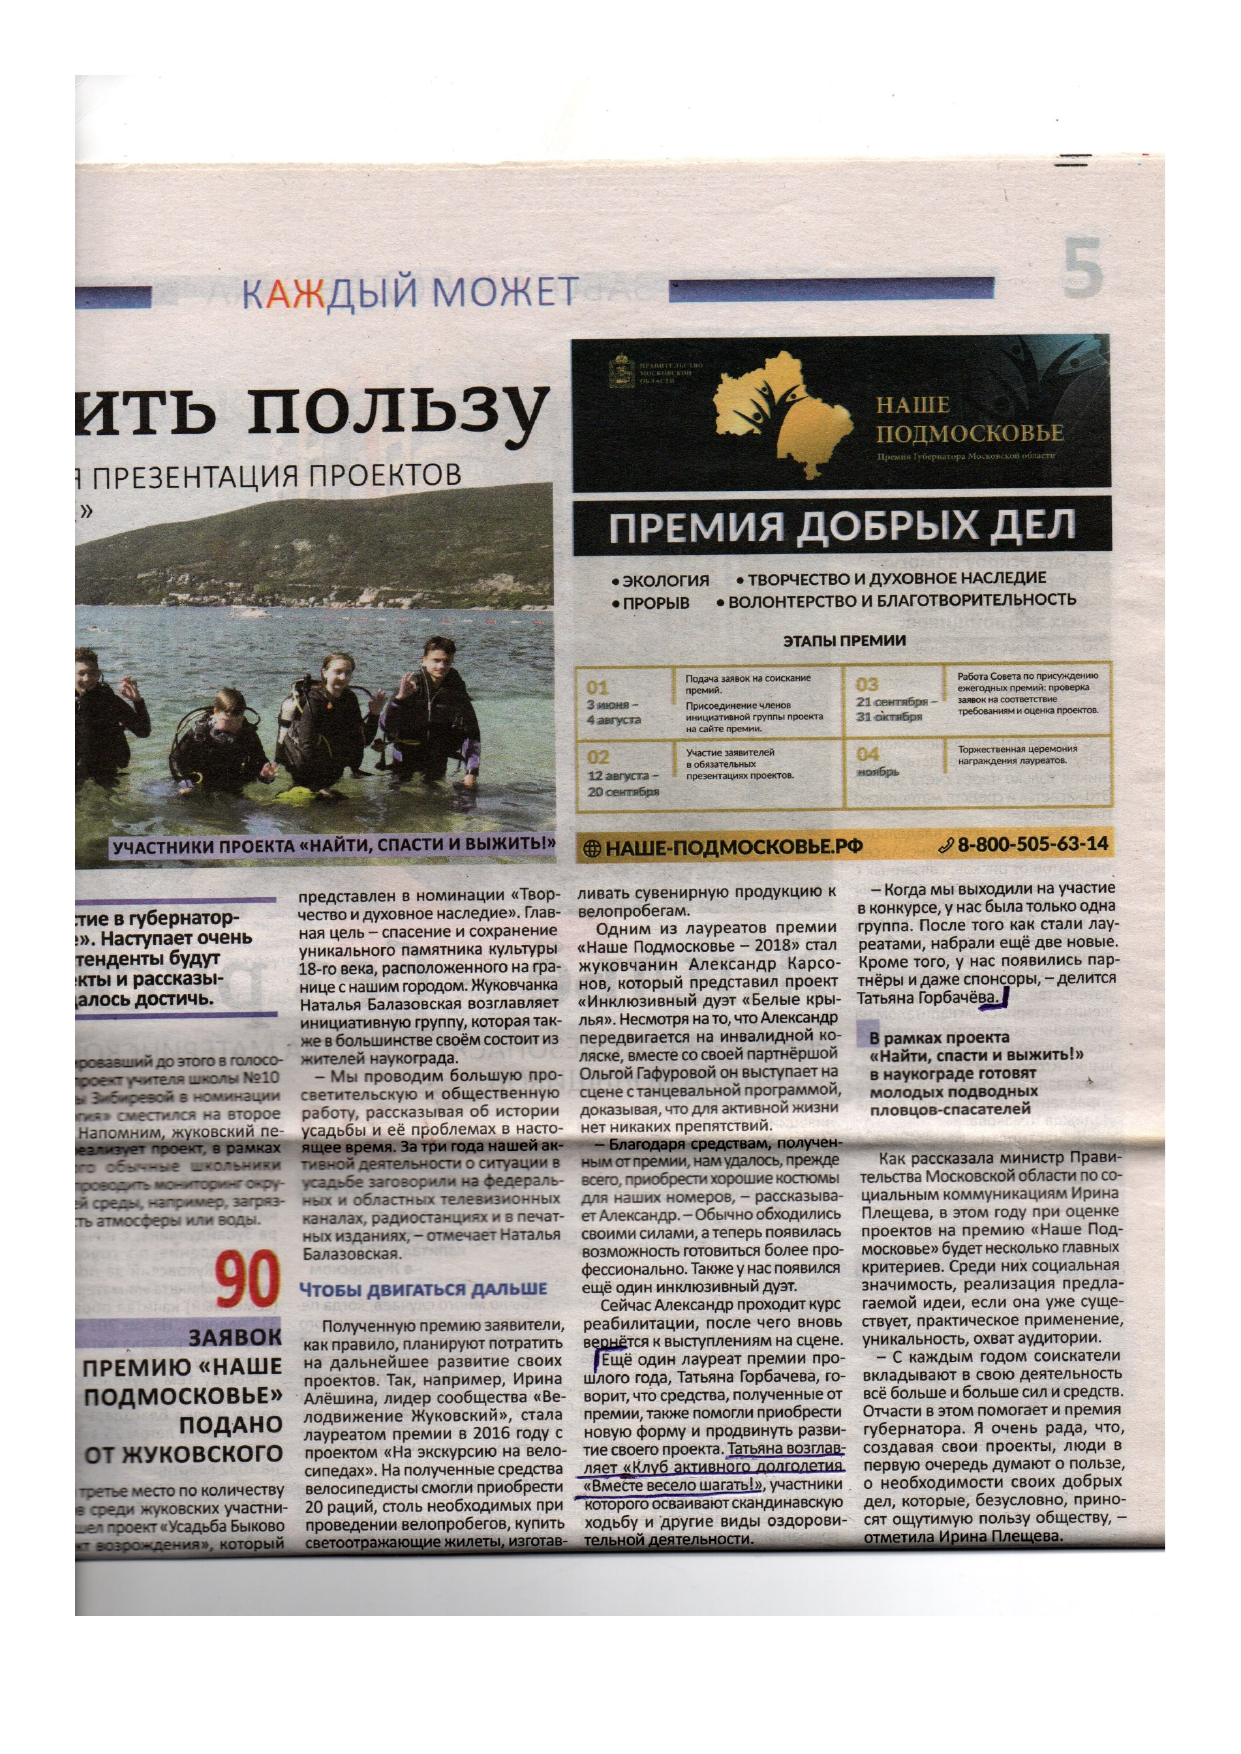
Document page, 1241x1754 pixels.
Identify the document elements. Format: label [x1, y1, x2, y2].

picture [75, 75, 1166, 1616]
